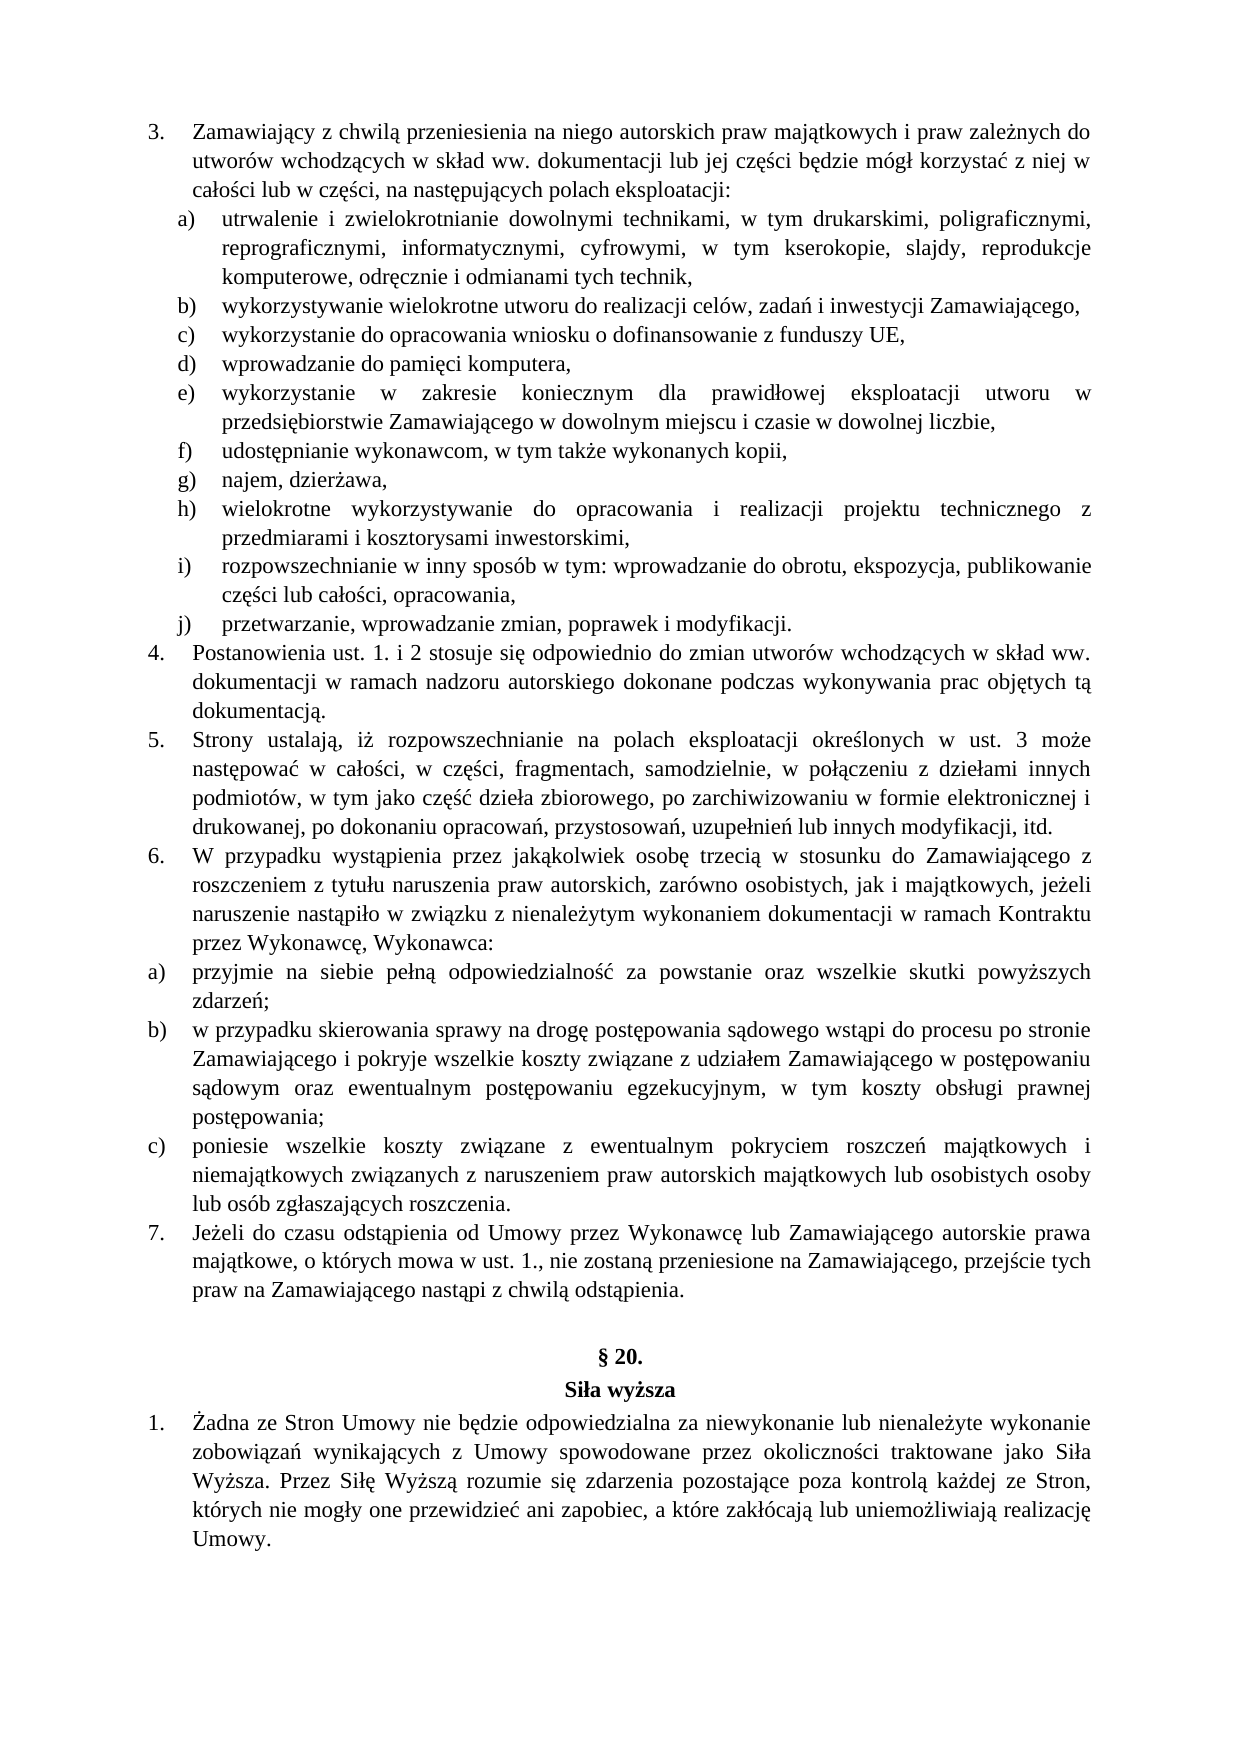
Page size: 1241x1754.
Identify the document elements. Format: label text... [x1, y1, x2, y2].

list utrwalenie i zwielokrotnianie dowolnymi technikami, w tym drukarskimi, poligraficznymi, reprograficznymi, informatycznymi, cyfrowymi, w tym kserokopie, slajdy, reprodukcje komputerowe, odręcznie i odmianami tych technik, [177, 205, 1092, 289]
list udostępnianie wykonawcom, w tym także wykonanych kopii, [177, 437, 1092, 463]
list Strony ustalają, iż rozpowszechnianie na polach eksploatacji określonych w ust. 3 może następować w całości, w części, fragmentach, samodzielnie, w połączeniu z dziełami innych podmiotów, w tym jako część dzieła zbiorowego, po zarchiwizowaniu w formie elektronicznej i drukowanej, po dokonaniu opracowań, przystosowań, uzupełnień lub innych modyfikacji, itd. [148, 726, 1092, 839]
list wielokrotne wykorzystywanie do opracowania i realizacji projektu technicznego z przedmiarami i kosztorysami inwestorskimi, [177, 494, 1092, 550]
list Zamawiający z chwilą przeniesienia na niego autorskich praw majątkowych i praw zależnych do utworów wchodzących w skład ww. dokumentacji lub jej części będzie mógł korzystać z niej w całości lub w części, na następujących polach eksploatacji: [148, 118, 1092, 202]
text Siła wyższa [148, 1376, 1092, 1402]
list poniesie wszelkie koszty związane z ewentualnym pokryciem roszczeń majątkowych i niemajątkowych związanych z naruszeniem praw autorskich majątkowych lub osobistych osoby lub osób zgłaszających roszczenia. [148, 1132, 1092, 1216]
list Postanowienia ust. 1. i 2 stosuje się odpowiednio do zmian utworów wchodzących w skład ww. dokumentacji w ramach nadzoru autorskiego dokonane podczas wykonywania prac objętych tą dokumentacją. [148, 639, 1092, 724]
list Jeżeli do czasu odstąpienia od Umowy przez Wykonawcę lub Zamawiającego autorskie prawa majątkowe, o których mowa w ust. 1., nie zostaną przeniesione na Zamawiającego, przejście tych praw na Zamawiającego nastąpi z chwilą odstąpienia. [148, 1218, 1092, 1303]
list w przypadku skierowania sprawy na drogę postępowania sądowego wstąpi do procesu po stronie Zamawiającego i pokryje wszelkie koszty związane z udziałem Zamawiającego w postępowaniu sądowym oraz ewentualnym postępowaniu egzekucyjnym, w tym koszty obsługi prawnej postępowania; [148, 1016, 1092, 1129]
list przetwarzanie, wprowadzanie zmian, poprawek i modyfikacji. [177, 610, 1092, 637]
list wykorzystywanie wielokrotne utworu do realizacji celów, zadań i inwestycji Zamawiającego, [177, 292, 1092, 318]
list wprowadzanie do pamięci komputera, [177, 350, 1092, 376]
list najem, dzierżawa, [177, 466, 1092, 492]
list wykorzystanie w zakresie koniecznym dla prawidłowej eksploatacji utworu w przedsiębiorstwie Zamawiającego w dowolnym miejscu i czasie w dowolnej liczbie, [177, 379, 1092, 434]
list W przypadku wystąpienia przez jakąkolwiek osobę trzecią w stosunku do Zamawiającego z roszczeniem z tytułu naruszenia praw autorskich, zarówno osobistych, jak i majątkowych, jeżeli naruszenie nastąpiło w związku z nienależytym wykonaniem dokumentacji w ramach Kontraktu przez Wykonawcę, Wykonawca: [148, 842, 1092, 955]
list wykorzystanie do opracowania wniosku o dofinansowanie z funduszy UE, [177, 321, 1092, 347]
list rozpowszechnianie w inny sposób w tym: wprowadzanie do obrotu, ekspozycja, publikowanie części lub całości, opracowania, [177, 552, 1092, 608]
text 1. Żadna ze Stron Umowy nie będzie odpowiedzialna za niewykonanie lub nienależyte wykonanie zobowiązań wynikających z Umowy spowodowane przez okoliczności traktowane jako Siła Wyższa. Przez Siłę Wyższą rozumie się zdarzenia pozostające poza kontrolą każdej ze Stron, których nie mogły one przewidzieć ani zapobiec, a które zakłócają lub uniemożliwiają realizację Umowy. [148, 1409, 1092, 1551]
text § 20. [148, 1343, 1092, 1369]
list przyjmie na siebie pełną odpowiedzialność za powstanie oraz wszelkie skutki powyższych zdarzeń; [148, 958, 1092, 1013]
